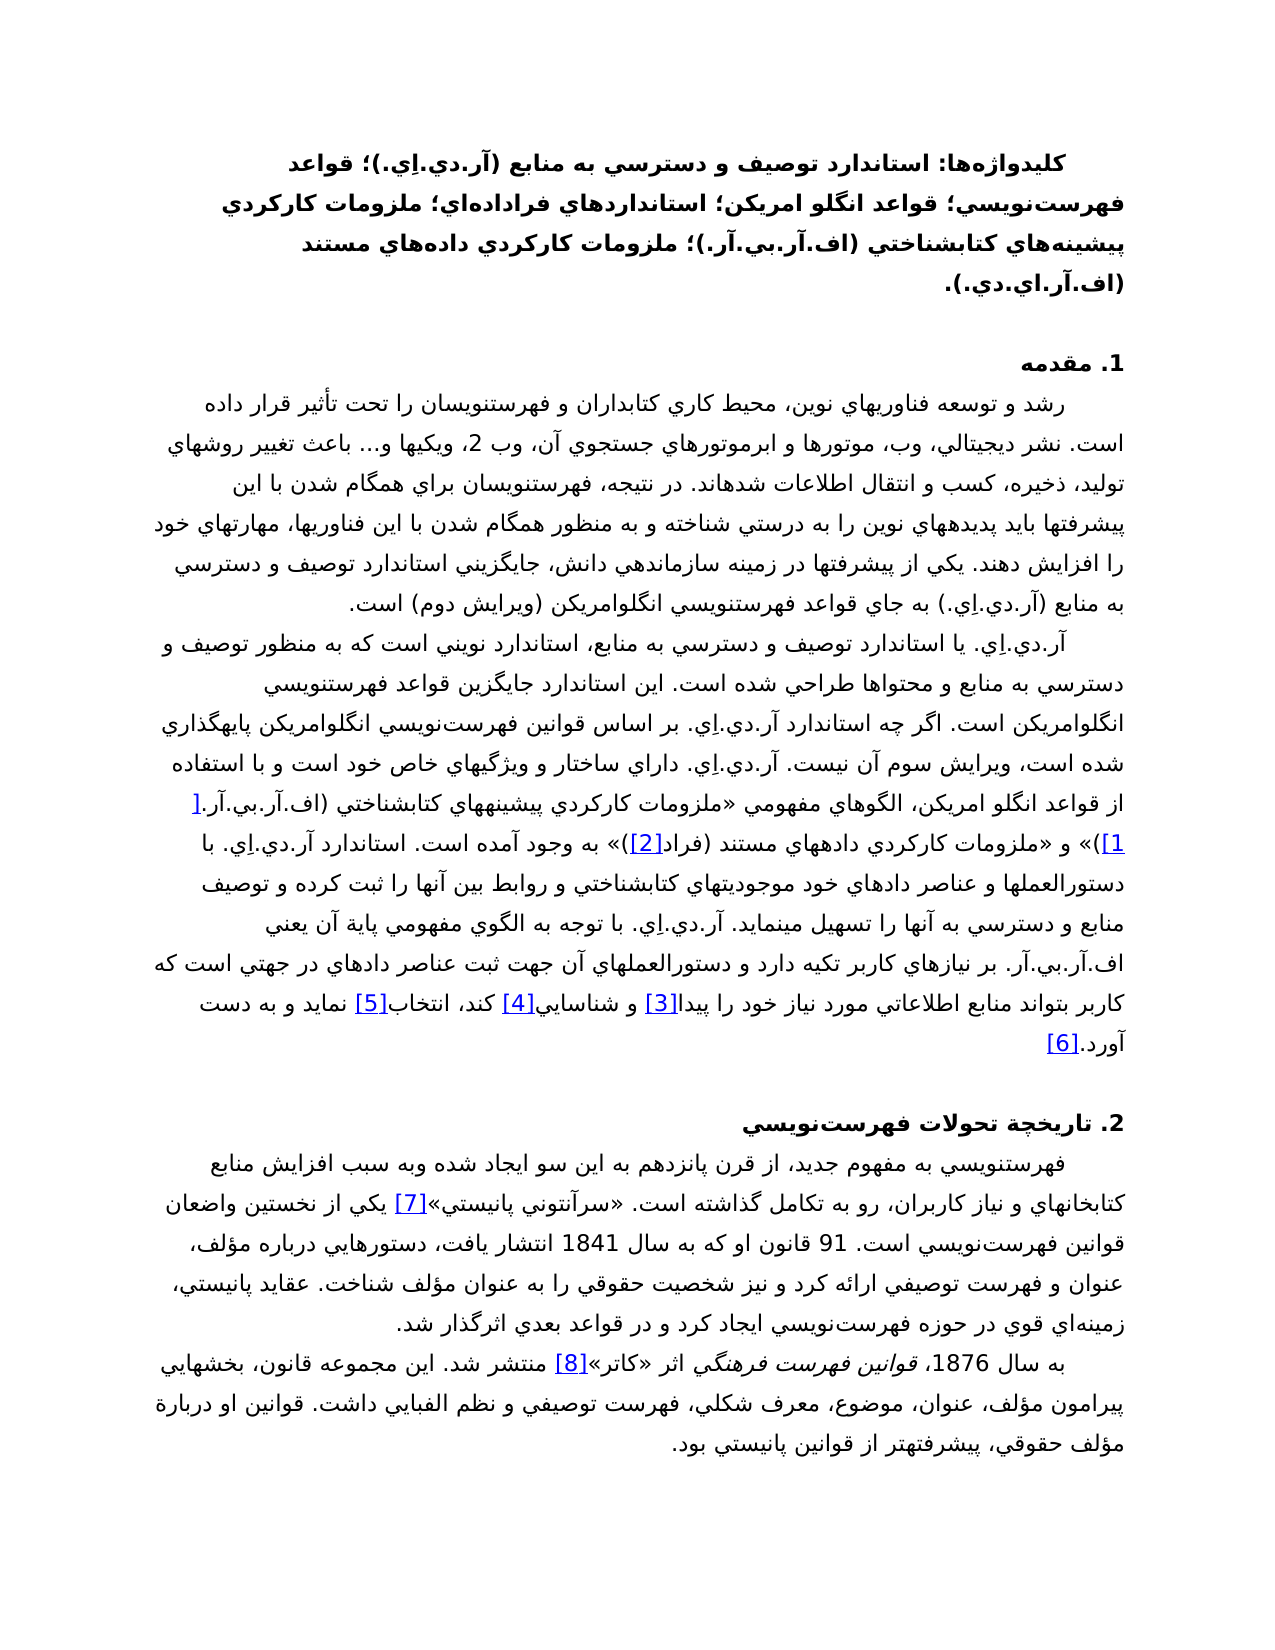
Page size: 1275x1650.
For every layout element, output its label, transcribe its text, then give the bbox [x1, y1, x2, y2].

text رشد و توسعه فناوريهاي نوين، محيط كاري كتابداران و فهرستنويسان را تحت تأثير قرار داده است. نشر ديجيتالي، وب، موتورها و ابرموتورهاي جستجوي آن، وب 2، ويكيها و... باعث تغيير روشهاي توليد، ذخيره، كسب و انتقال اطلاعات شدهاند. در نتيجه، فهرستنويسان براي همگام شدن با اين پيشرفتها بايد پديدههاي نوين را به درستي شناخته و به منظور همگام شدن با اين فناوريها، مهارتهاي خود را افزايش دهند. يكي از پيشرفتها در زمينه سازماندهي دانش، جايگزيني استاندارد توصيف و دسترسي به منابع (آر.دي.اِي.) به جاي قواعد فهرستنويسي انگلوامريكن (ويرايش دوم) است. [150, 390, 1125, 617]
text آر.دي.اِي. يا استاندارد توصيف و دسترسي به منابع، استاندارد نويني است كه به منظور توصيف و دسترسي به منابع و محتواها طراحي شده است. اين استاندارد جايگزين قواعد فهرستنويسي انگلوامريكن است. اگر چه استاندارد آر.دي.اِي. بر اساس قوانين فهرست‌نويسي انگلوامريكن پايهگذاري شده است، ويرايش سوم آن نيست. آر.دي.اِي. داراي ساختار و ويژگيهاي خاص خود است و با استفاده از قواعد انگلو امريكن، الگوهاي مفهومي «ملزومات كاركردي پيشينههاي كتابشناختي (اف.آر.بي.آر.[1])» و «ملزومات كاركردي دادههاي مستند (فراد[2])» به وجود آمده است. استاندارد آر.دي.اِي. با دستورالعملها و عناصر دادهاي خود موجوديتهاي كتابشناختي و روابط بين آنها را ثبت كرده و توصيف منابع و دسترسي به آنها را تسهيل مينمايد. آر.دي.اِي. با توجه به الگوي مفهومي پاية آن يعني اف.آر.بي.آر. بر نيازهاي كاربر تكيه دارد و دستورالعملهاي آن جهت ثبت عناصر دادهاي در جهتي است كه كاربر بتواند منابع اطلاعاتي مورد نياز خود را پيدا[3] و شناسايي[4] كند، انتخاب[5] نمايد و به دست آورد.[6] [150, 630, 1125, 1057]
text 2. تاريخچة تحولات فهرست‌نويسي [150, 1110, 1125, 1137]
text 1. مقدمه [150, 350, 1125, 377]
text كليدواژه‌ها: استاندارد توصيف و دسترسي به منابع (آر.دي.اِي.)؛ قواعد فهرست‌نويسي؛ قواعد انگلو امريكن؛ استانداردهاي فراداده‌اي؛ ملزومات كاركردي پيشينه‌هاي كتابشناختي (اف.آر.بي.آر.)؛ ملزومات كاركردي داده‌هاي مستند (اف.آر.اي.دي.). [150, 150, 1125, 297]
text فهرستنويسي به مفهوم جديد، از قرن پانزدهم به اين سو ايجاد شده وبه سبب افزايش منابع كتابخانهاي و نياز كاربران، رو به تكامل گذاشته است. «سرآنتوني پانيستي»[7] يكي از نخستين واضعان قوانين فهرست‌نويسي است. 91 قانون او كه به سال 1841 انتشار يافت، دستورهايي درباره مؤلف، عنوان و فهرست توصيفي ارائه كرد و نيز شخصيت حقوقي را به عنوان مؤلف شناخت. عقايد پانيستي، زمينه‌اي قوي در حوزه فهرست‌نويسي ايجاد كرد و در قواعد بعدي اثرگذار شد. [150, 1150, 1125, 1337]
text به سال 1876، قوانين فهرست فرهنگي اثر «كاتر»[8] منتشر شد. اين مجموعه قانون، بخشهايي پيرامون مؤلف، عنوان، موضوع، معرف شكلي، فهرست توصيفي و نظم الفبايي داشت. قوانين او دربارة مؤلف حقوقي، پيشرفتهتر از قوانين پانيستي بود. [150, 1350, 1125, 1457]
